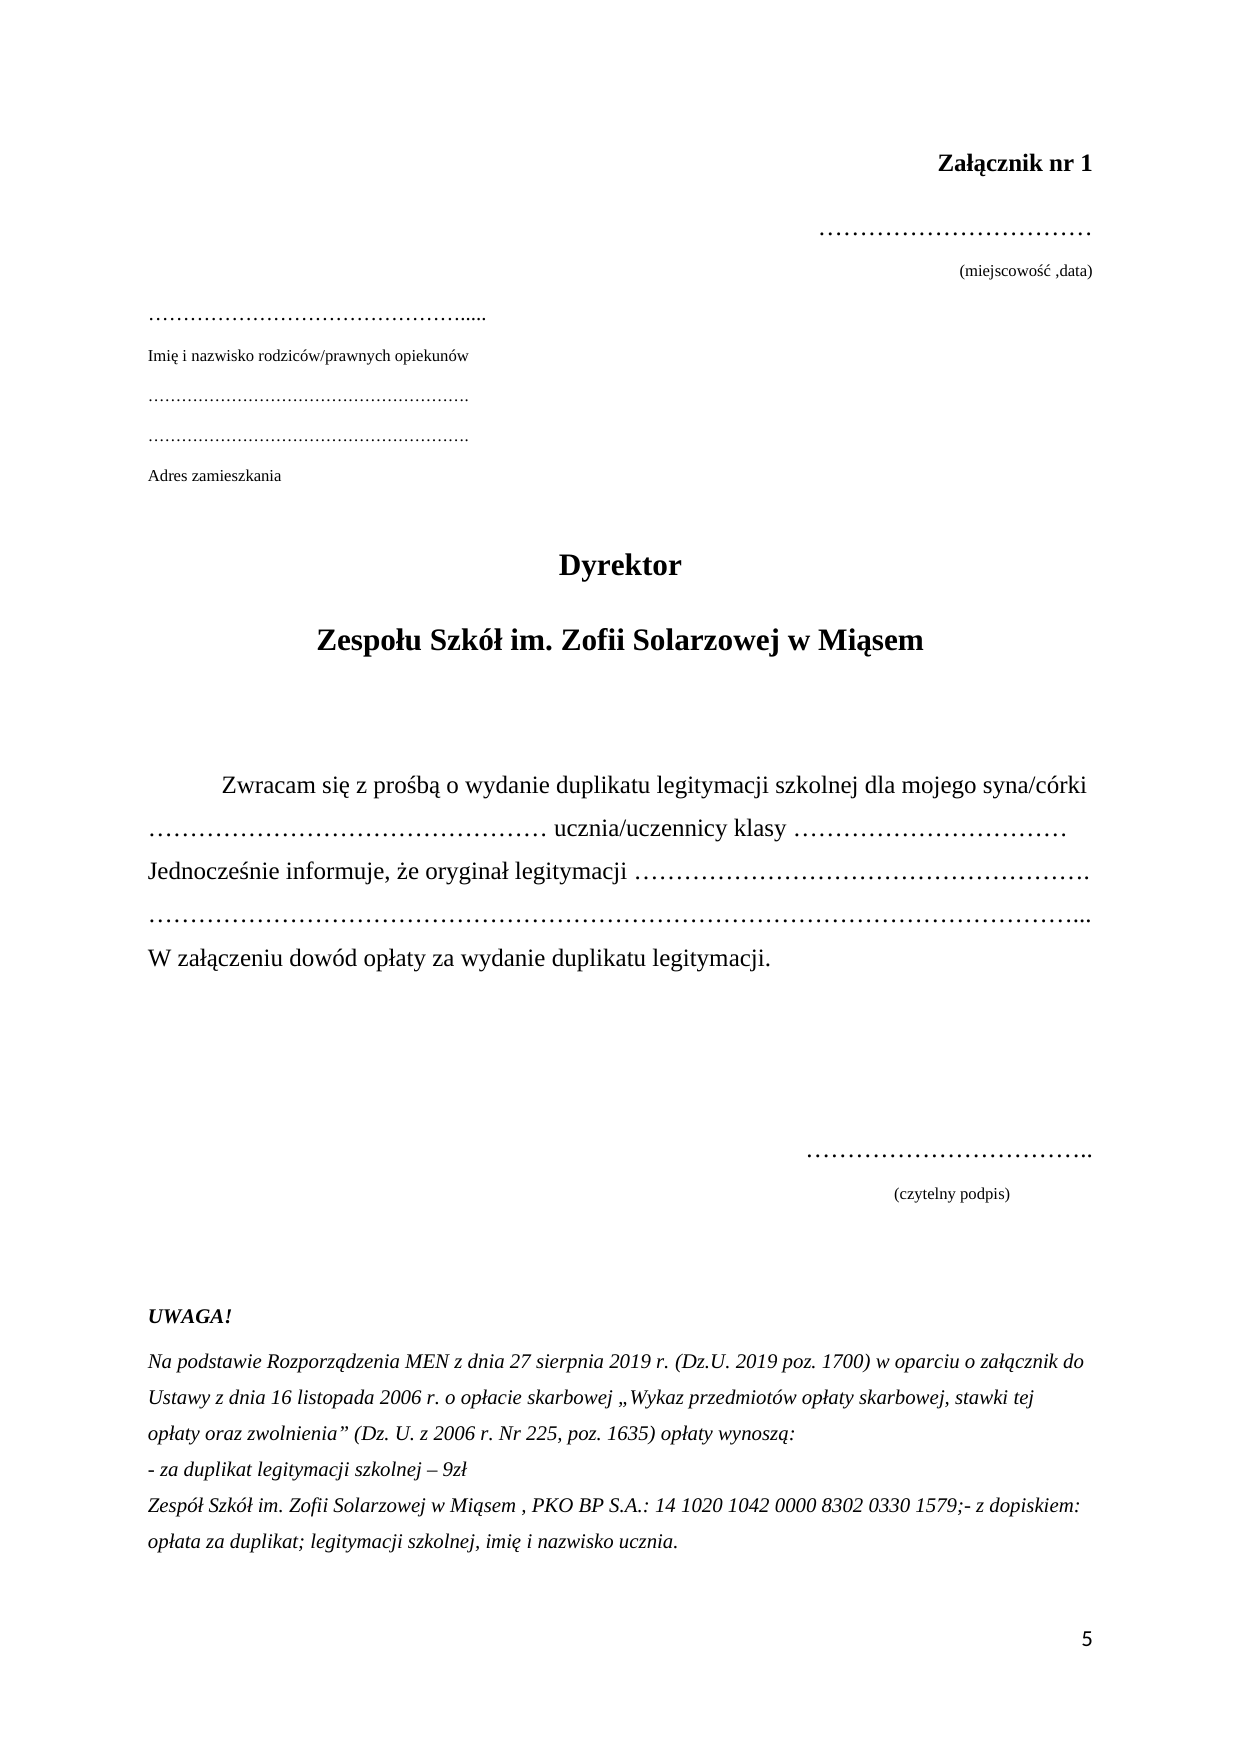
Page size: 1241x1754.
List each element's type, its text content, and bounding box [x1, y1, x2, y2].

text (czytelny podpis) [738, 1184, 1093, 1203]
text …………………………………………………. [148, 426, 1093, 445]
text Adres zamieszkania [148, 466, 1093, 485]
text …………………………… [148, 212, 1093, 240]
text Dyrektor [148, 546, 1093, 582]
text Imię i nazwisko rodziców/prawnych opiekunów [148, 346, 1093, 365]
text ………………………………………..... [148, 301, 1093, 325]
text Załącznik nr 1 [148, 148, 1093, 176]
text UWAGA! [148, 1304, 1093, 1328]
text Na podstawie Rozporządzenia MEN z dnia 27 sierpnia 2019 r. (Dz.U. 2019 poz. 1700) w oparciu o załącznik do Ustawy z dnia 16 listopada 2006 r. o opłacie skarbowej „Wykaz przedmiotów opłaty skarbowej, stawki tej opłaty oraz zwolnienia” (Dz. U. z 2006 r. Nr 225, poz. 1635) opłaty wynoszą: - za duplikat legitymacji szkolnej – 9zł Zespół Szkół im. Zofii Solarzowej w Miąsem , PKO BP S.A.: 14 1020 1042 0000 8302 0330 1579;- z dopiskiem: opłata za duplikat; legitymacji szkolnej, imię i nazwisko ucznia. [148, 1349, 1093, 1553]
text Zwracam się z prośbą o wydanie duplikatu legitymacji szkolnej dla mojego syna/córki ………………………………………… ucznia/uczennicy klasy …………………………… Jednocześnie informuje, że oryginał legitymacji ………………………………………………. …………………………………………………………………………………………………... W załączeniu dowód opłaty za wydanie duplikatu legitymacji. [148, 770, 1093, 971]
text …………………………………………………. [148, 386, 1093, 405]
text (miejscowość ,data) [148, 261, 1093, 280]
text …………………………….. [148, 1134, 1093, 1163]
text Zespołu Szkół im. Zofii Solarzowej w Miąsem [148, 621, 1093, 657]
